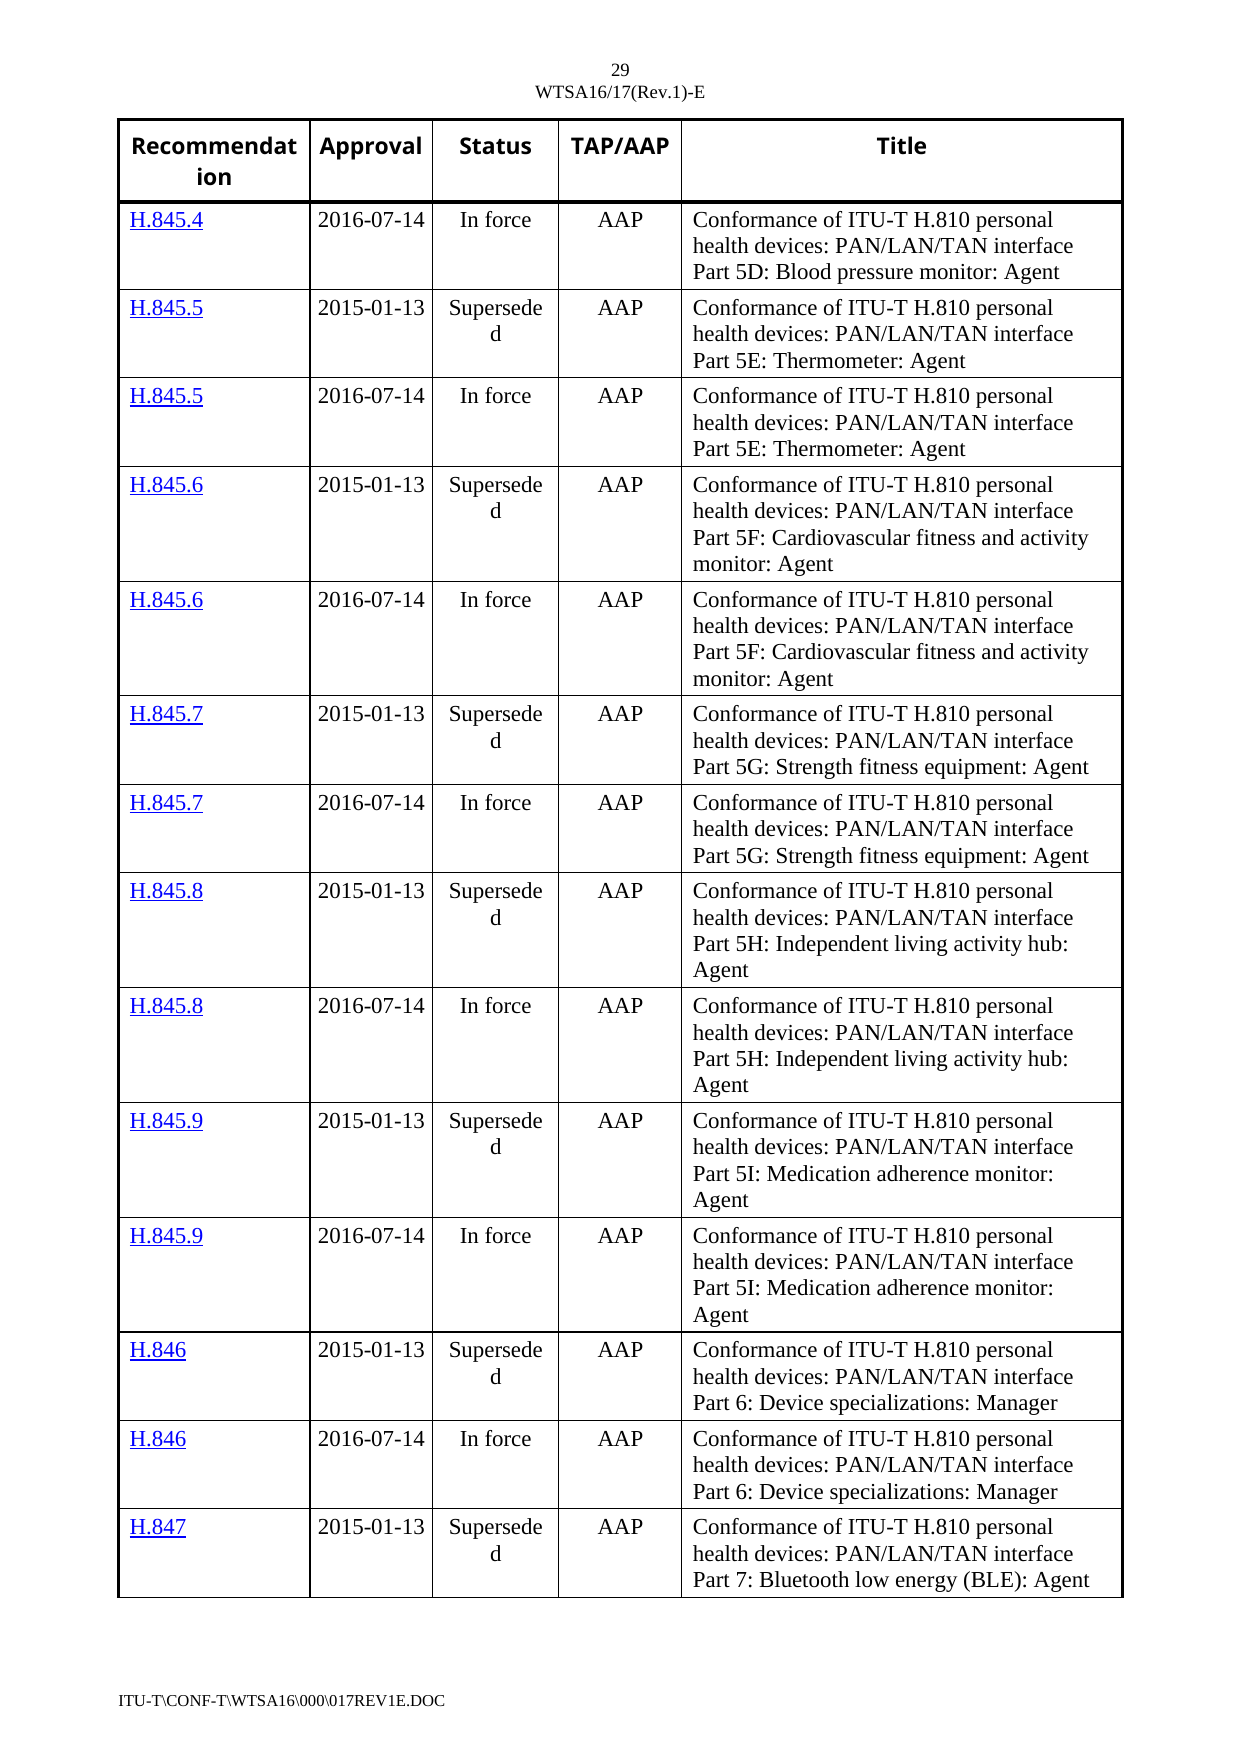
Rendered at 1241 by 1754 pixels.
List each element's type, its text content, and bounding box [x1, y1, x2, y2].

table_cell AAP [559, 467, 681, 581]
table_cell AAP [559, 873, 681, 987]
table_cell Conformance of ITU-T H.810 personal health devices: PAN/LAN/TAN interface Part 5F: Cardiovascular fitness and activity monitor: Agent [682, 467, 1121, 581]
table_cell 2016-07-14 [311, 204, 432, 289]
table_cell 2015-01-13 [311, 1509, 432, 1597]
table_cell AAP [559, 696, 681, 784]
table_cell H.845.7 [120, 785, 309, 872]
table_cell Conformance of ITU-T H.810 personal health devices: PAN/LAN/TAN interface Part 5G: Strength fitness equipment: Agent [682, 696, 1121, 784]
table_cell H.845.5 [120, 378, 309, 466]
table_cell AAP [559, 785, 681, 872]
table_cell Conformance of ITU-T H.810 personal health devices: PAN/LAN/TAN interface Part 5I: Medication adherence monitor: Agent [682, 1218, 1121, 1331]
table_cell In force [433, 582, 558, 695]
table_cell In force [433, 785, 558, 872]
table_cell 2016-07-14 [311, 582, 432, 695]
table_cell AAP [559, 378, 681, 466]
table_cell 2015-01-13 [311, 873, 432, 987]
table_cell H.847 [120, 1509, 309, 1597]
table_cell 2016-07-14 [311, 785, 432, 872]
table_cell Conformance of ITU-T H.810 personal health devices: PAN/LAN/TAN interface Part 5H: Independent living activity hub: Agent [682, 873, 1121, 987]
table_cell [682, 204, 1121, 289]
table_cell 2016-07-14 [311, 1421, 432, 1508]
table_cell In force [433, 988, 558, 1102]
table_cell H.845.9 [120, 1218, 309, 1331]
table_cell Superseded [433, 1103, 558, 1217]
table_header Title [682, 121, 1121, 200]
table_header Approval [311, 121, 432, 200]
table_cell Superseded [433, 1333, 558, 1420]
table_cell H.846 [120, 1421, 309, 1508]
table_cell H.845.4 [120, 204, 309, 289]
table_cell AAP [559, 204, 681, 289]
table_cell H.845.8 [120, 873, 309, 987]
table_cell Conformance of ITU-T H.810 personal health devices: PAN/LAN/TAN interface Part 6: Device specializations: Manager [682, 1333, 1121, 1420]
table_cell Conformance of ITU-T H.810 personal health devices: PAN/LAN/TAN interface Part 5F: Cardiovascular fitness and activity monitor: Agent [682, 582, 1121, 695]
table_cell H.846 [120, 1333, 309, 1420]
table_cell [682, 1509, 1121, 1597]
table_cell Conformance of ITU-T H.810 personal health devices: PAN/LAN/TAN interface Part 5H: Independent living activity hub: Agent [682, 988, 1121, 1102]
table_cell Conformance of ITU-T H.810 personal health devices: PAN/LAN/TAN interface Part 5I: Medication adherence monitor: Agent [682, 1103, 1121, 1217]
table_cell 2015-01-13 [311, 696, 432, 784]
table_cell Superseded [433, 467, 558, 581]
table_cell In force [433, 1218, 558, 1331]
table_cell 2015-01-13 [311, 290, 432, 377]
table_cell AAP [559, 1333, 681, 1420]
table_cell AAP [559, 582, 681, 695]
table_cell AAP [559, 1421, 681, 1508]
table_cell 2015-01-13 [311, 467, 432, 581]
table_cell H.845.5 [120, 290, 309, 377]
table_cell H.845.6 [120, 467, 309, 581]
table_cell AAP [559, 290, 681, 377]
table_cell Conformance of ITU-T H.810 personal health devices: PAN/LAN/TAN interface Part 6: Device specializations: Manager [682, 1421, 1121, 1508]
table_cell AAP [559, 1218, 681, 1331]
table_cell Conformance of ITU-T H.810 personal health devices: PAN/LAN/TAN interface Part 5E: Thermometer: Agent [682, 378, 1121, 466]
table_cell H.845.9 [120, 1103, 309, 1217]
table_cell Superseded [433, 290, 558, 377]
table_header Recommendation [120, 121, 309, 200]
table_header TAP/AAP [559, 121, 681, 200]
table_cell Superseded [433, 1509, 558, 1597]
table_cell Conformance of ITU-T H.810 personal health devices: PAN/LAN/TAN interface Part 5E: Thermometer: Agent [682, 290, 1121, 377]
table_cell In force [433, 1421, 558, 1508]
table_header Status [433, 121, 558, 200]
table_cell 2016-07-14 [311, 1218, 432, 1331]
table_cell AAP [559, 988, 681, 1102]
table_cell AAP [559, 1103, 681, 1217]
table_cell In force [433, 204, 558, 289]
table_cell 2015-01-13 [311, 1333, 432, 1420]
table_cell 2016-07-14 [311, 988, 432, 1102]
table_cell H.845.8 [120, 988, 309, 1102]
table_cell Superseded [433, 696, 558, 784]
table_cell H.845.7 [120, 696, 309, 784]
table_cell H.845.6 [120, 582, 309, 695]
table_cell AAP [559, 1509, 681, 1597]
table_cell 2016-07-14 [311, 378, 432, 466]
table_cell Superseded [433, 873, 558, 987]
table_cell In force [433, 378, 558, 466]
table_cell 2015-01-13 [311, 1103, 432, 1217]
table_cell Conformance of ITU-T H.810 personal health devices: PAN/LAN/TAN interface Part 5G: Strength fitness equipment: Agent [682, 785, 1121, 872]
